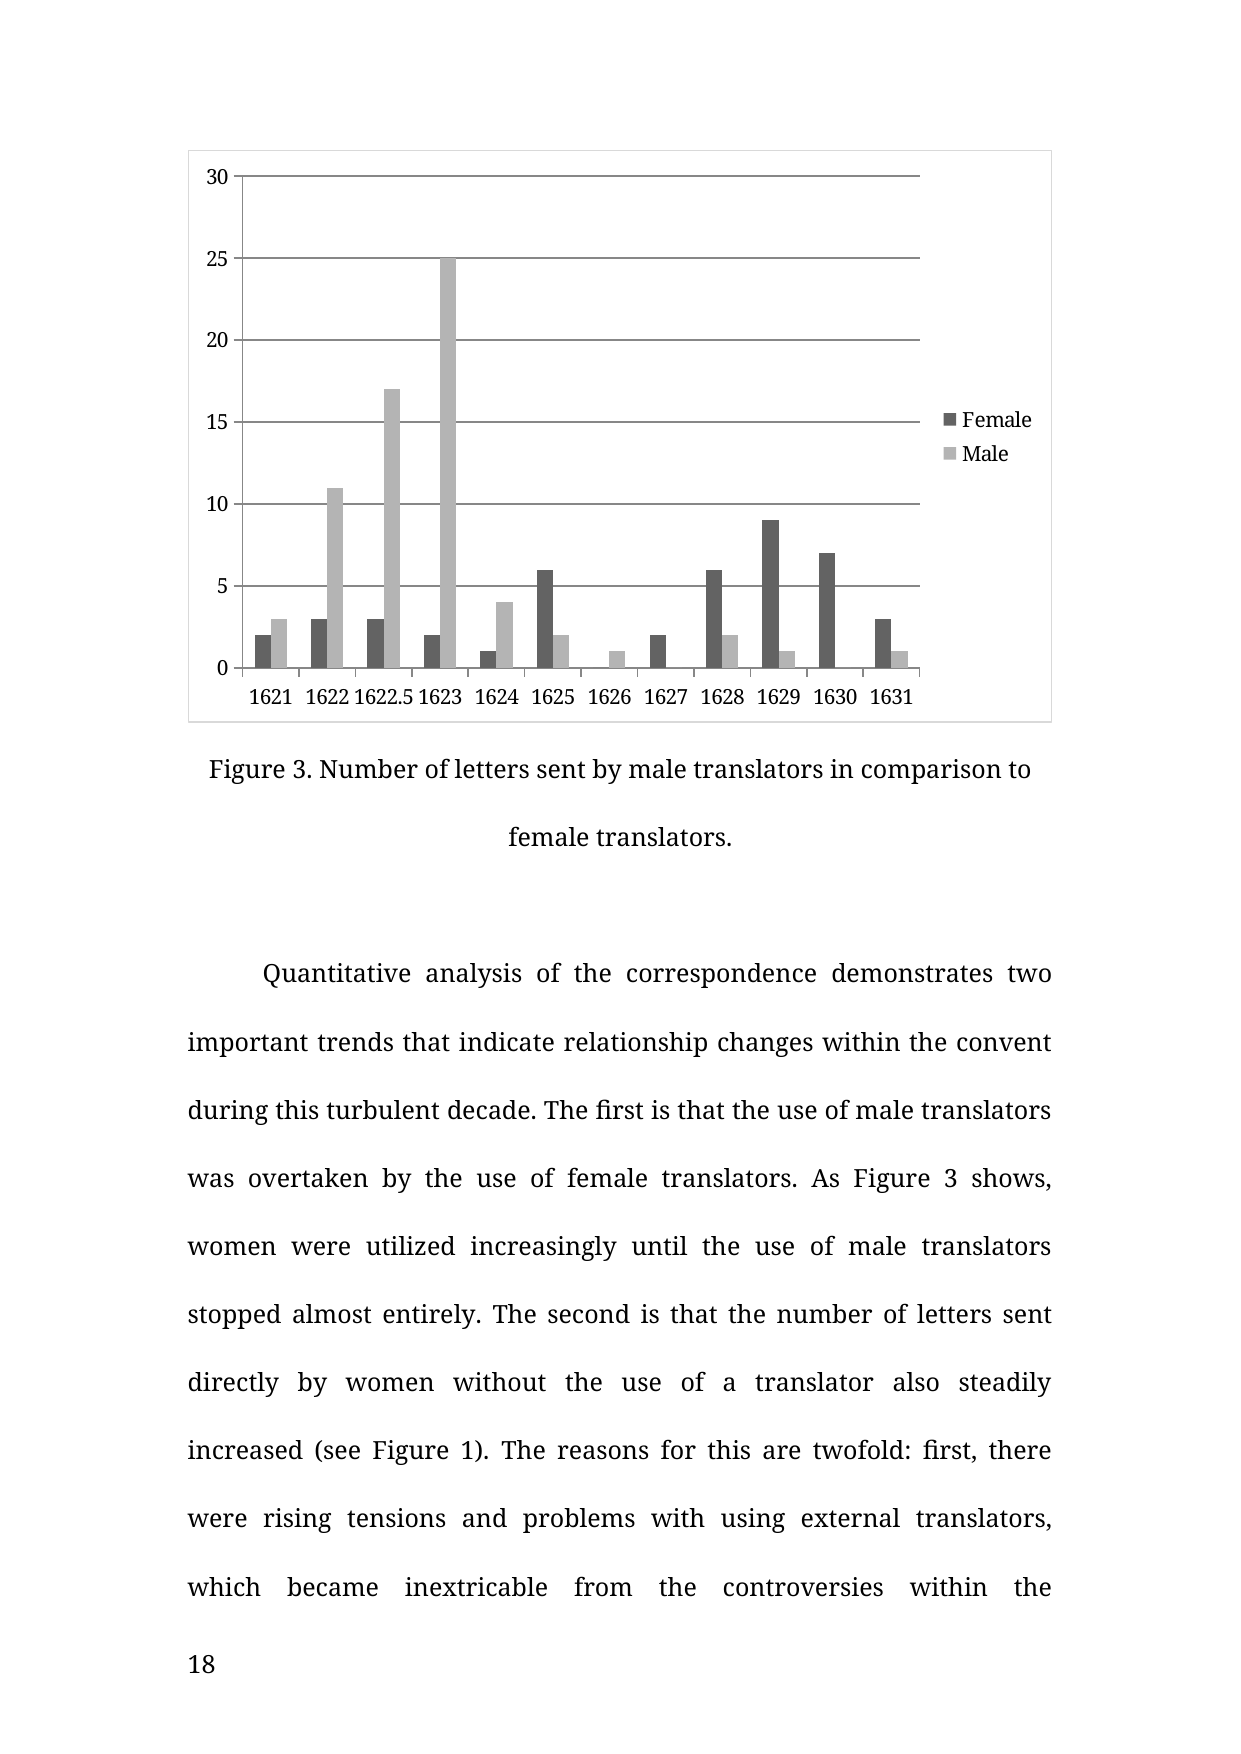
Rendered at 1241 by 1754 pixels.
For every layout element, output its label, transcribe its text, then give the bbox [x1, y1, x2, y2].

text Figure 3. Number of letters sent by male translators in comparison to female translators. [187, 752, 1053, 854]
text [187, 956, 1053, 1603]
